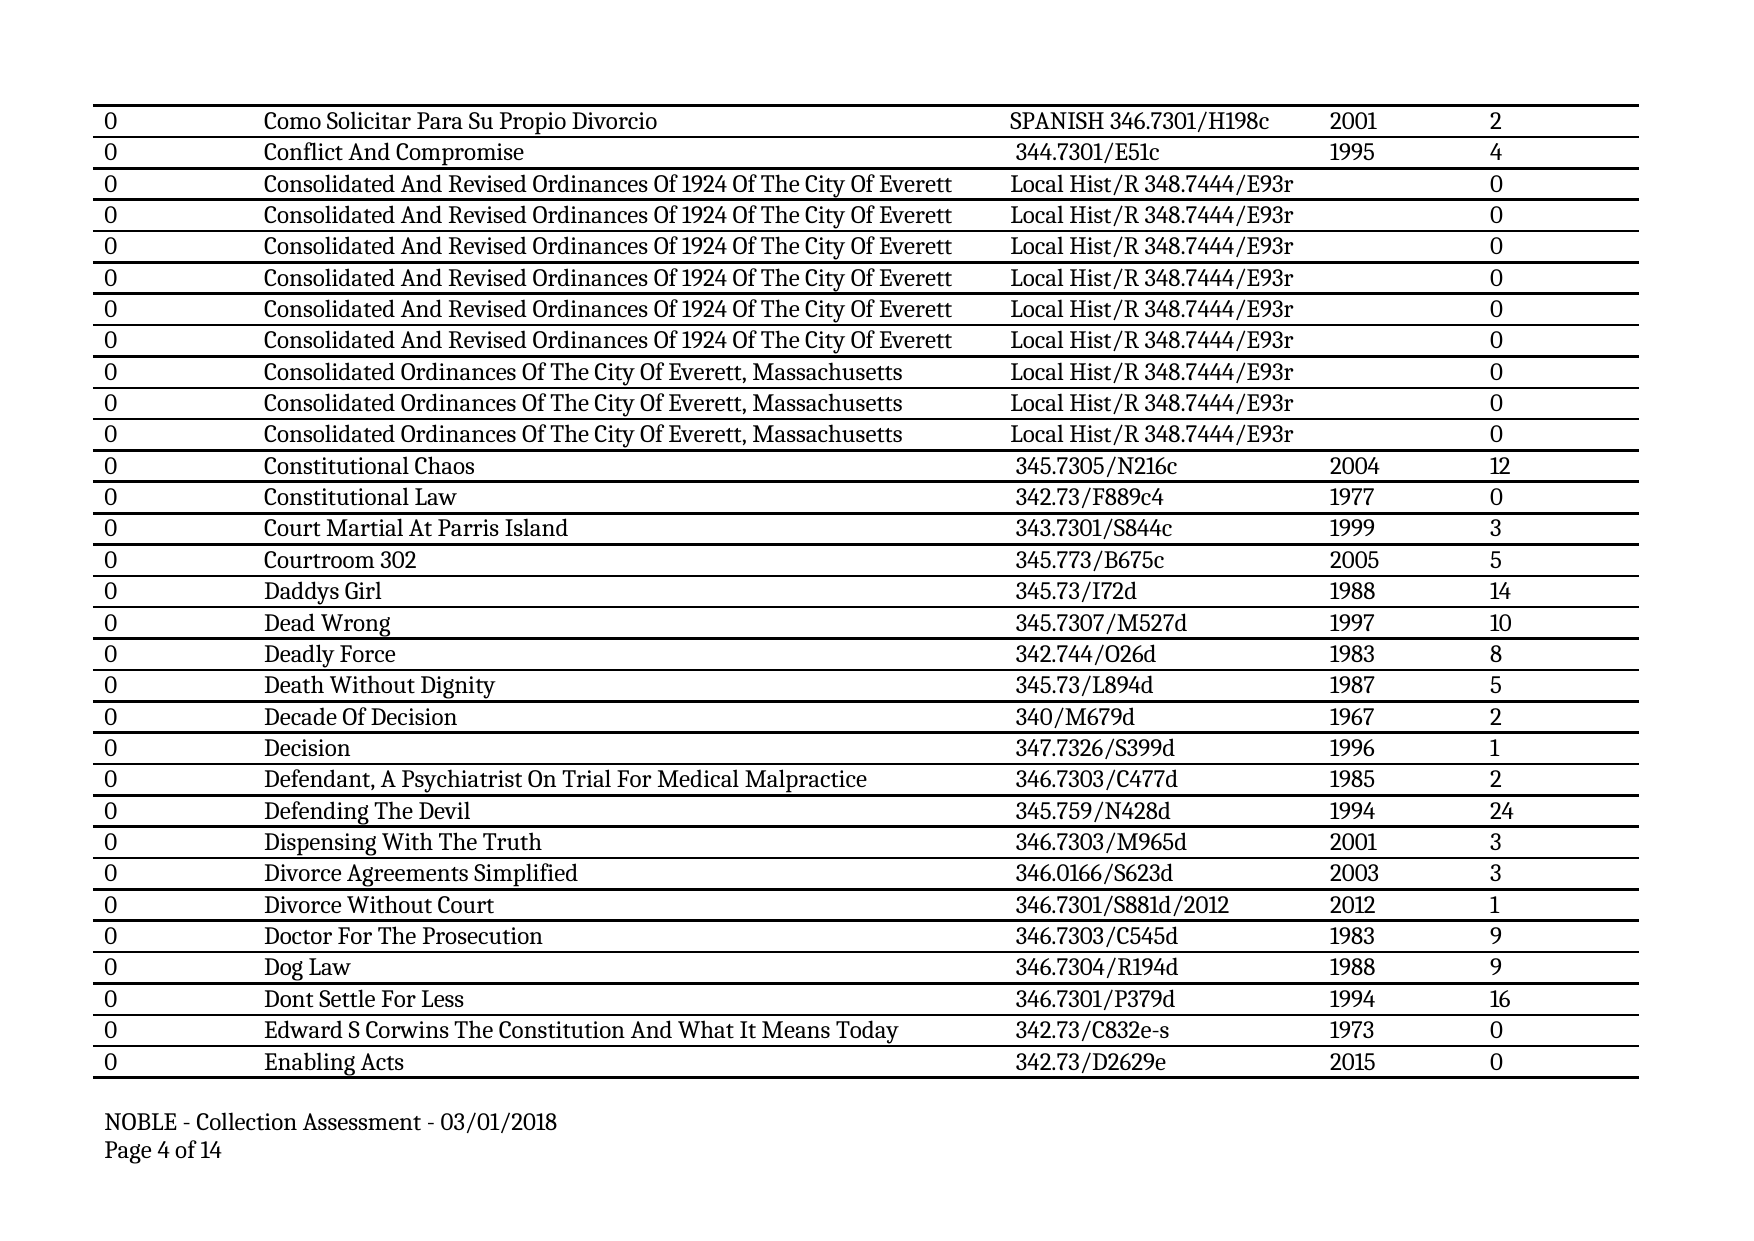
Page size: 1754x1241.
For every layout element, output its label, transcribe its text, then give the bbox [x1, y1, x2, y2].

table_cell Defendant, A Psychiatrist On Trial For Medical Malpractice [253, 765, 999, 794]
table_cell Consolidated Ordinances Of The City Of Everett, Massachusetts [253, 420, 999, 449]
table_cell [1319, 264, 1478, 292]
table_cell Deadly Force [253, 640, 999, 668]
table_cell 0 [93, 264, 253, 292]
table_cell 2015 [1319, 1047, 1478, 1076]
table_cell 347.7326/S399d [999, 734, 1319, 763]
table_cell 0 [93, 640, 253, 668]
table_cell Doctor For The Prosecution [253, 922, 999, 951]
table_cell 5 [1479, 546, 1638, 574]
table_cell Local Hist/R 348.7444/E93r [999, 358, 1319, 386]
table_cell 1997 [1319, 608, 1478, 637]
table_cell 0 [93, 483, 253, 512]
table_cell Local Hist/R 348.7444/E93r [999, 389, 1319, 418]
table_cell Conflict And Compromise [253, 138, 999, 167]
table_cell 2005 [1319, 546, 1478, 574]
table_cell 0 [1479, 295, 1638, 324]
table_cell [1319, 295, 1478, 324]
table_cell 0 [93, 232, 253, 261]
table_cell 0 [93, 953, 253, 982]
table_cell Decision [253, 734, 999, 763]
table_cell 1985 [1319, 765, 1478, 794]
table_cell 1 [1479, 734, 1638, 763]
table_cell Defending The Devil [253, 797, 999, 825]
table_cell Consolidated And Revised Ordinances Of 1924 Of The City Of Everett [253, 232, 999, 261]
table_cell Edward S Corwins The Constitution And What It Means Today [253, 1016, 999, 1045]
table_cell Consolidated Ordinances Of The City Of Everett, Massachusetts [253, 358, 999, 386]
table_cell [1319, 170, 1478, 198]
table_cell 4 [1479, 138, 1638, 167]
table_cell 2004 [1319, 452, 1478, 480]
table_cell [1319, 389, 1478, 418]
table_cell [253, 107, 999, 136]
table_cell Dispensing With The Truth [253, 828, 999, 857]
table_cell 345.7307/M527d [999, 608, 1319, 637]
table_cell Local Hist/R 348.7444/E93r [999, 232, 1319, 261]
table_cell 1994 [1319, 797, 1478, 825]
table_cell 0 [93, 671, 253, 700]
table_cell Courtroom 302 [253, 546, 999, 574]
table_cell 0 [93, 170, 253, 198]
table_cell 0 [1479, 1016, 1638, 1045]
table_cell 12 [1479, 452, 1638, 480]
table_cell 346.7303/M965d [999, 828, 1319, 857]
table_cell 0 [93, 452, 253, 480]
table_cell 9 [1479, 922, 1638, 951]
table_cell 0 [93, 1047, 253, 1076]
table_cell 0 [1479, 420, 1638, 449]
table_cell 16 [1479, 985, 1638, 1013]
table_cell Local Hist/R 348.7444/E93r [999, 170, 1319, 198]
table_cell 2003 [1319, 859, 1478, 888]
table_cell 1994 [1319, 985, 1478, 1013]
table_cell 1977 [1319, 483, 1478, 512]
table_cell Consolidated Ordinances Of The City Of Everett, Massachusetts [253, 389, 999, 418]
table_cell 346.7303/C477d [999, 765, 1319, 794]
table_cell Death Without Dignity [253, 671, 999, 700]
table_cell 0 [93, 201, 253, 229]
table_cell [999, 107, 1319, 136]
table_cell Consolidated And Revised Ordinances Of 1924 Of The City Of Everett [253, 264, 999, 292]
table_cell 0 [93, 577, 253, 606]
table_cell Consolidated And Revised Ordinances Of 1924 Of The City Of Everett [253, 295, 999, 324]
table_cell 342.73/D2629e [999, 1047, 1319, 1076]
table_cell 0 [1479, 358, 1638, 386]
table_cell 0 [93, 295, 253, 324]
table_cell 0 [93, 107, 253, 136]
table_cell 3 [1479, 515, 1638, 543]
table_cell 346.7301/S881d/2012 [999, 891, 1319, 919]
table_cell Consolidated And Revised Ordinances Of 1924 Of The City Of Everett [253, 201, 999, 229]
table_cell 5 [1479, 671, 1638, 700]
table_cell 2012 [1319, 891, 1478, 919]
table_cell 0 [93, 765, 253, 794]
table_cell 9 [1479, 953, 1638, 982]
table_cell 0 [1479, 389, 1638, 418]
table_cell [1319, 232, 1478, 261]
table_cell Decade Of Decision [253, 703, 999, 731]
table_cell 2001 [1319, 828, 1478, 857]
table_cell 0 [93, 515, 253, 543]
table_cell Enabling Acts [253, 1047, 999, 1076]
table_cell Dog Law [253, 953, 999, 982]
table_cell [1319, 358, 1478, 386]
table_cell 345.73/L894d [999, 671, 1319, 700]
table_cell 0 [93, 326, 253, 355]
table_cell 1983 [1319, 640, 1478, 668]
table_cell 1999 [1319, 515, 1478, 543]
table_cell 0 [93, 1016, 253, 1045]
table_cell 2001 [1319, 107, 1478, 136]
table_cell 1983 [1319, 922, 1478, 951]
table_cell 2 [1479, 107, 1638, 136]
table_cell 2 [1479, 765, 1638, 794]
table_cell 0 [93, 389, 253, 418]
table_cell 0 [93, 922, 253, 951]
table_cell 0 [93, 703, 253, 731]
table_cell 8 [1479, 640, 1638, 668]
table_cell 3 [1479, 859, 1638, 888]
table_cell 0 [93, 797, 253, 825]
table_cell 0 [93, 608, 253, 637]
table_cell 0 [93, 828, 253, 857]
table_cell 346.0166/S623d [999, 859, 1319, 888]
table_cell Court Martial At Parris Island [253, 515, 999, 543]
table_cell [1319, 326, 1478, 355]
table_cell 0 [1479, 170, 1638, 198]
table_cell [1319, 201, 1478, 229]
table_cell 0 [93, 985, 253, 1013]
table_cell 1 [1479, 891, 1638, 919]
table_cell 346.7304/R194d [999, 953, 1319, 982]
table_cell 0 [93, 734, 253, 763]
table_cell 14 [1479, 577, 1638, 606]
table_cell Constitutional Chaos [253, 452, 999, 480]
table_cell 0 [93, 546, 253, 574]
table_cell Local Hist/R 348.7444/E93r [999, 326, 1319, 355]
table_cell Divorce Without Court [253, 891, 999, 919]
table_cell Local Hist/R 348.7444/E93r [999, 295, 1319, 324]
table_cell 1973 [1319, 1016, 1478, 1045]
table_cell 345.7305/N216c [999, 452, 1319, 480]
table_cell 2 [1479, 703, 1638, 731]
table_cell 0 [1479, 264, 1638, 292]
table_cell 10 [1479, 608, 1638, 637]
table_cell 346.7303/C545d [999, 922, 1319, 951]
table_cell Consolidated And Revised Ordinances Of 1924 Of The City Of Everett [253, 170, 999, 198]
table_cell 0 [1479, 483, 1638, 512]
table_cell 1995 [1319, 138, 1478, 167]
table_cell Dont Settle For Less [253, 985, 999, 1013]
table_cell 345.73/I72d [999, 577, 1319, 606]
table_cell 0 [1479, 232, 1638, 261]
table_cell Daddys Girl [253, 577, 999, 606]
table_cell 0 [1479, 1047, 1638, 1076]
table_cell 1987 [1319, 671, 1478, 700]
table_cell 1988 [1319, 577, 1478, 606]
table_cell 342.744/O26d [999, 640, 1319, 668]
table_cell 346.7301/P379d [999, 985, 1319, 1013]
table_cell 0 [93, 138, 253, 167]
table_cell 3 [1479, 828, 1638, 857]
table_cell 343.7301/S844c [999, 515, 1319, 543]
table_cell [1319, 420, 1478, 449]
table_cell 345.759/N428d [999, 797, 1319, 825]
table_cell 0 [1479, 201, 1638, 229]
table_cell 24 [1479, 797, 1638, 825]
table_cell 344.7301/E51c [999, 138, 1319, 167]
table_cell 340/M679d [999, 703, 1319, 731]
table_cell 0 [93, 859, 253, 888]
table_cell Constitutional Law [253, 483, 999, 512]
table_cell 0 [93, 891, 253, 919]
table_cell Local Hist/R 348.7444/E93r [999, 201, 1319, 229]
table_cell 0 [93, 358, 253, 386]
table_cell Local Hist/R 348.7444/E93r [999, 264, 1319, 292]
table_cell 0 [93, 420, 253, 449]
table_cell 1967 [1319, 703, 1478, 731]
table_cell Consolidated And Revised Ordinances Of 1924 Of The City Of Everett [253, 326, 999, 355]
table_cell Dead Wrong [253, 608, 999, 637]
table_cell 1996 [1319, 734, 1478, 763]
table_cell Local Hist/R 348.7444/E93r [999, 420, 1319, 449]
table_cell Divorce Agreements Simplified [253, 859, 999, 888]
table_cell 0 [1479, 326, 1638, 355]
table_cell 345.773/B675c [999, 546, 1319, 574]
table_cell 342.73/F889c4 [999, 483, 1319, 512]
table_cell 1988 [1319, 953, 1478, 982]
table_cell 342.73/C832e-s [999, 1016, 1319, 1045]
